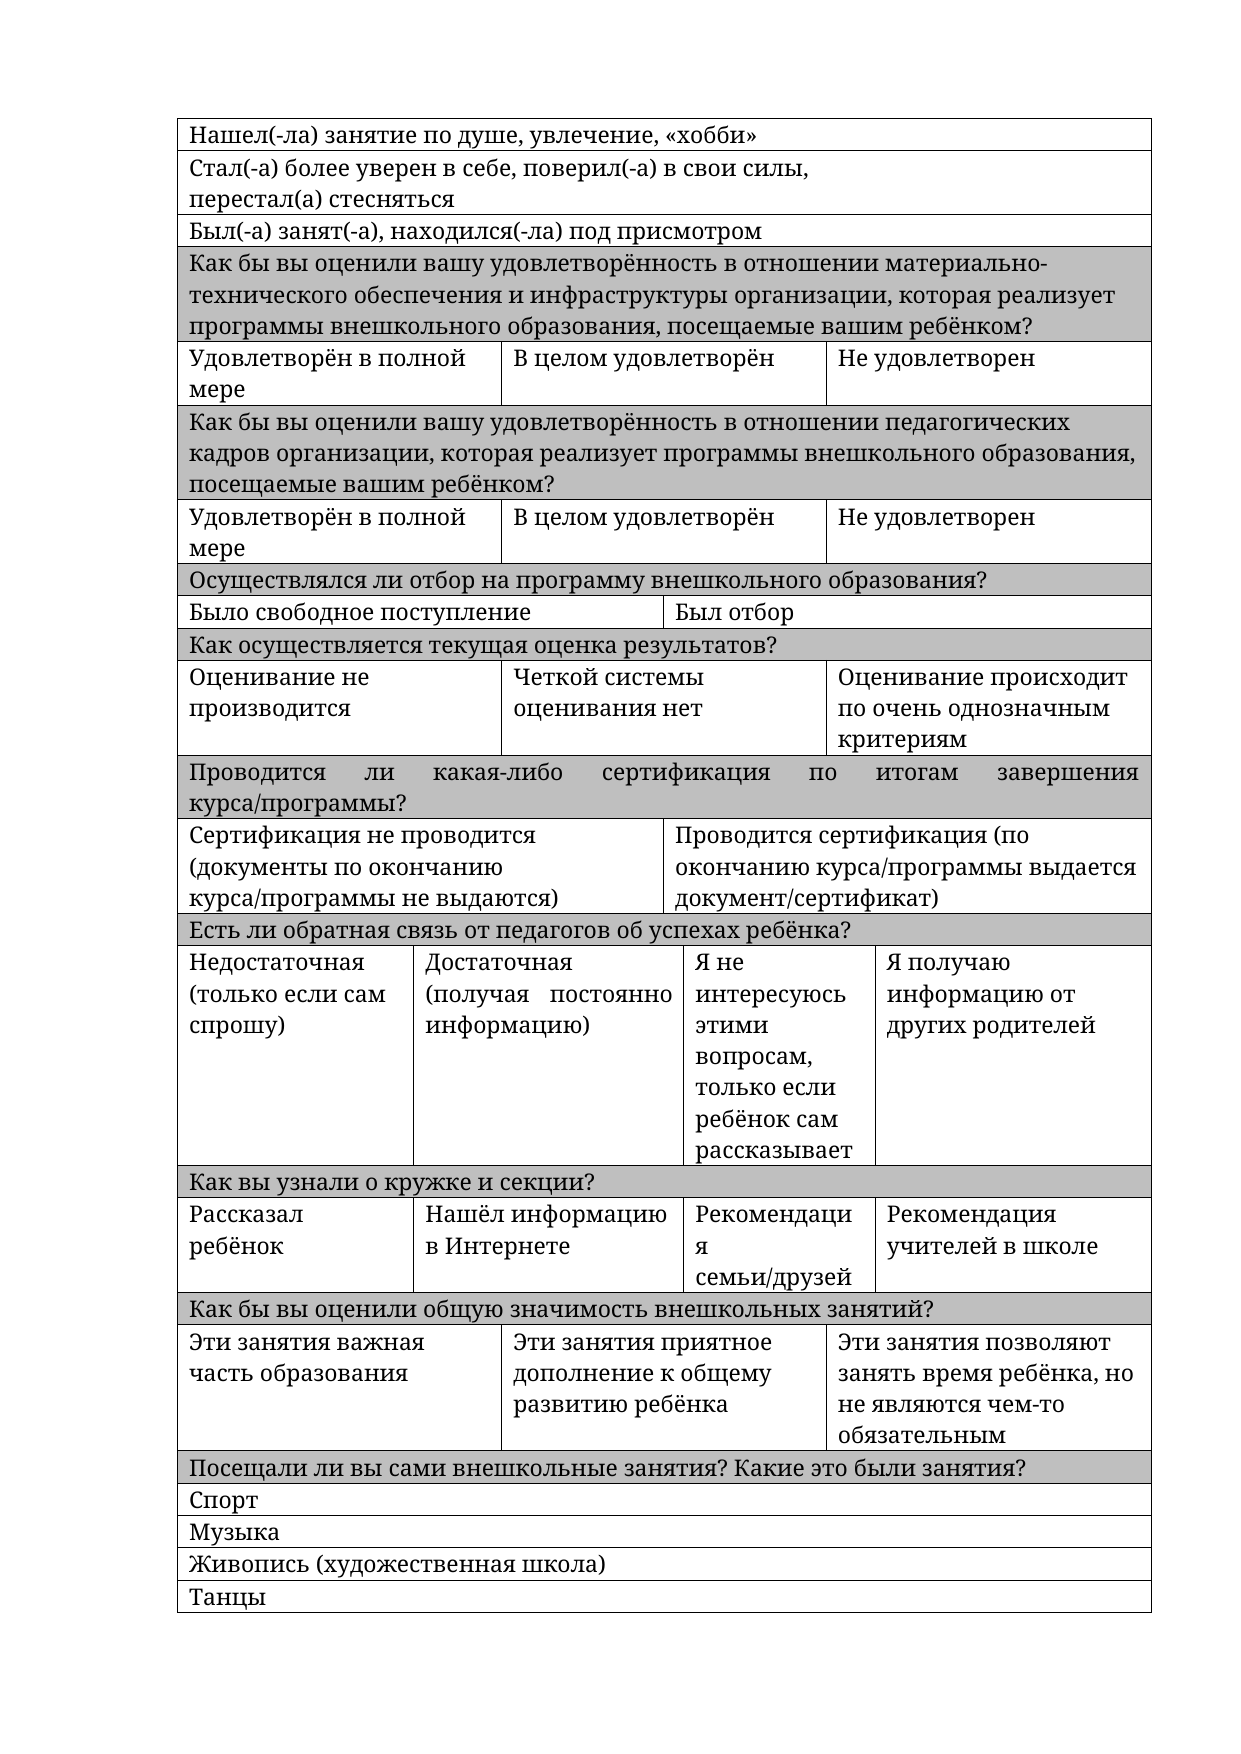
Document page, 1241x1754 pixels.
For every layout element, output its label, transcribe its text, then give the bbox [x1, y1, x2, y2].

table_cell Оценивание не производится [178, 661, 501, 754]
table_cell Четкой системы оценивания нет [502, 661, 826, 754]
table_cell Я получаю информацию от других родителей [876, 946, 1151, 1165]
table_cell Рассказал ребёнок [178, 1198, 413, 1292]
table_cell Как бы вы оценили общую значимость внешкольных занятий? [178, 1293, 1151, 1324]
table_cell Удовлетворён в полной мере [178, 500, 501, 563]
table_cell Был отбор [664, 596, 1151, 627]
table_cell Как бы вы оценили вашу удовлетворённость в отношении педагогических кадров организации, которая реализует программы внешкольного образования, посещаемые вашим ребёнком? [178, 406, 1151, 499]
table_cell Достаточная (получая постоянно информацию) [414, 946, 683, 1165]
table_cell Проводится ли какая-либо сертификация по итогам завершения курса/программы? [178, 756, 1151, 818]
table_cell Нашёл информацию в Интернете [414, 1198, 683, 1292]
table_cell Как вы узнали о кружке и секции? [178, 1166, 1151, 1197]
table_cell Эти занятия позволяют занять время ребёнка, но не являются чем-то обязательным [827, 1325, 1151, 1450]
table_cell Посещали ли вы сами внешкольные занятия? Какие это были занятия? [178, 1451, 1151, 1483]
table_cell Недостаточная (только если сам спрошу) [178, 946, 413, 1165]
table_cell Есть ли обратная связь от педагогов об успехах ребёнка? [178, 914, 1151, 945]
table_cell Эти занятия важная часть образования [178, 1325, 501, 1450]
table_cell Живопись (художественная школа) [178, 1548, 1151, 1579]
table_cell Стал(-а) более уверен в себе, поверил(-а) в свои силы, перестал(а) стесняться [178, 151, 1151, 214]
table_cell Рекомендация семьи/друзей [684, 1198, 875, 1292]
table_cell Рекомендация учителей в школе [876, 1198, 1151, 1292]
table_cell Сертификация не проводится (документы по окончанию курса/программы не выдаются) [178, 819, 663, 913]
table_cell Нашел(-ла) занятие по душе, увлечение, «хобби» [178, 119, 1151, 150]
table_cell Осуществлялся ли отбор на программу внешкольного образования? [178, 564, 1151, 595]
table_cell Удовлетворён в полной мере [178, 342, 501, 404]
table_cell Было свободное поступление [178, 596, 663, 627]
table_cell Не удовлетворен [827, 500, 1151, 563]
table_cell В целом удовлетворён [502, 342, 826, 404]
table_cell Как бы вы оценили вашу удовлетворённость в отношении материально-технического обеспечения и инфраструктуры организации, которая реализует программы внешкольного образования, посещаемые вашим ребёнком? [178, 247, 1151, 341]
table_cell Спорт [178, 1484, 1151, 1515]
table_cell Не удовлетворен [827, 342, 1151, 404]
table_cell Эти занятия приятное дополнение к общему развитию ребёнка [502, 1325, 826, 1450]
table_cell Я не интересуюсь этими вопросам, только если ребёнок сам рассказывает [684, 946, 875, 1165]
table_cell Музыка [178, 1516, 1151, 1547]
table_cell Танцы [178, 1581, 1151, 1612]
table_cell Оценивание происходит по очень однозначным критериям [827, 661, 1151, 754]
table_cell В целом удовлетворён [502, 500, 826, 563]
table_cell Как осуществляется текущая оценка результатов? [178, 629, 1151, 660]
table_cell Проводится сертификация (по окончанию курса/программы выдается документ/сертификат) [664, 819, 1151, 913]
table_cell Был(-а) занят(-а), находился(-ла) под присмотром [178, 215, 1151, 246]
